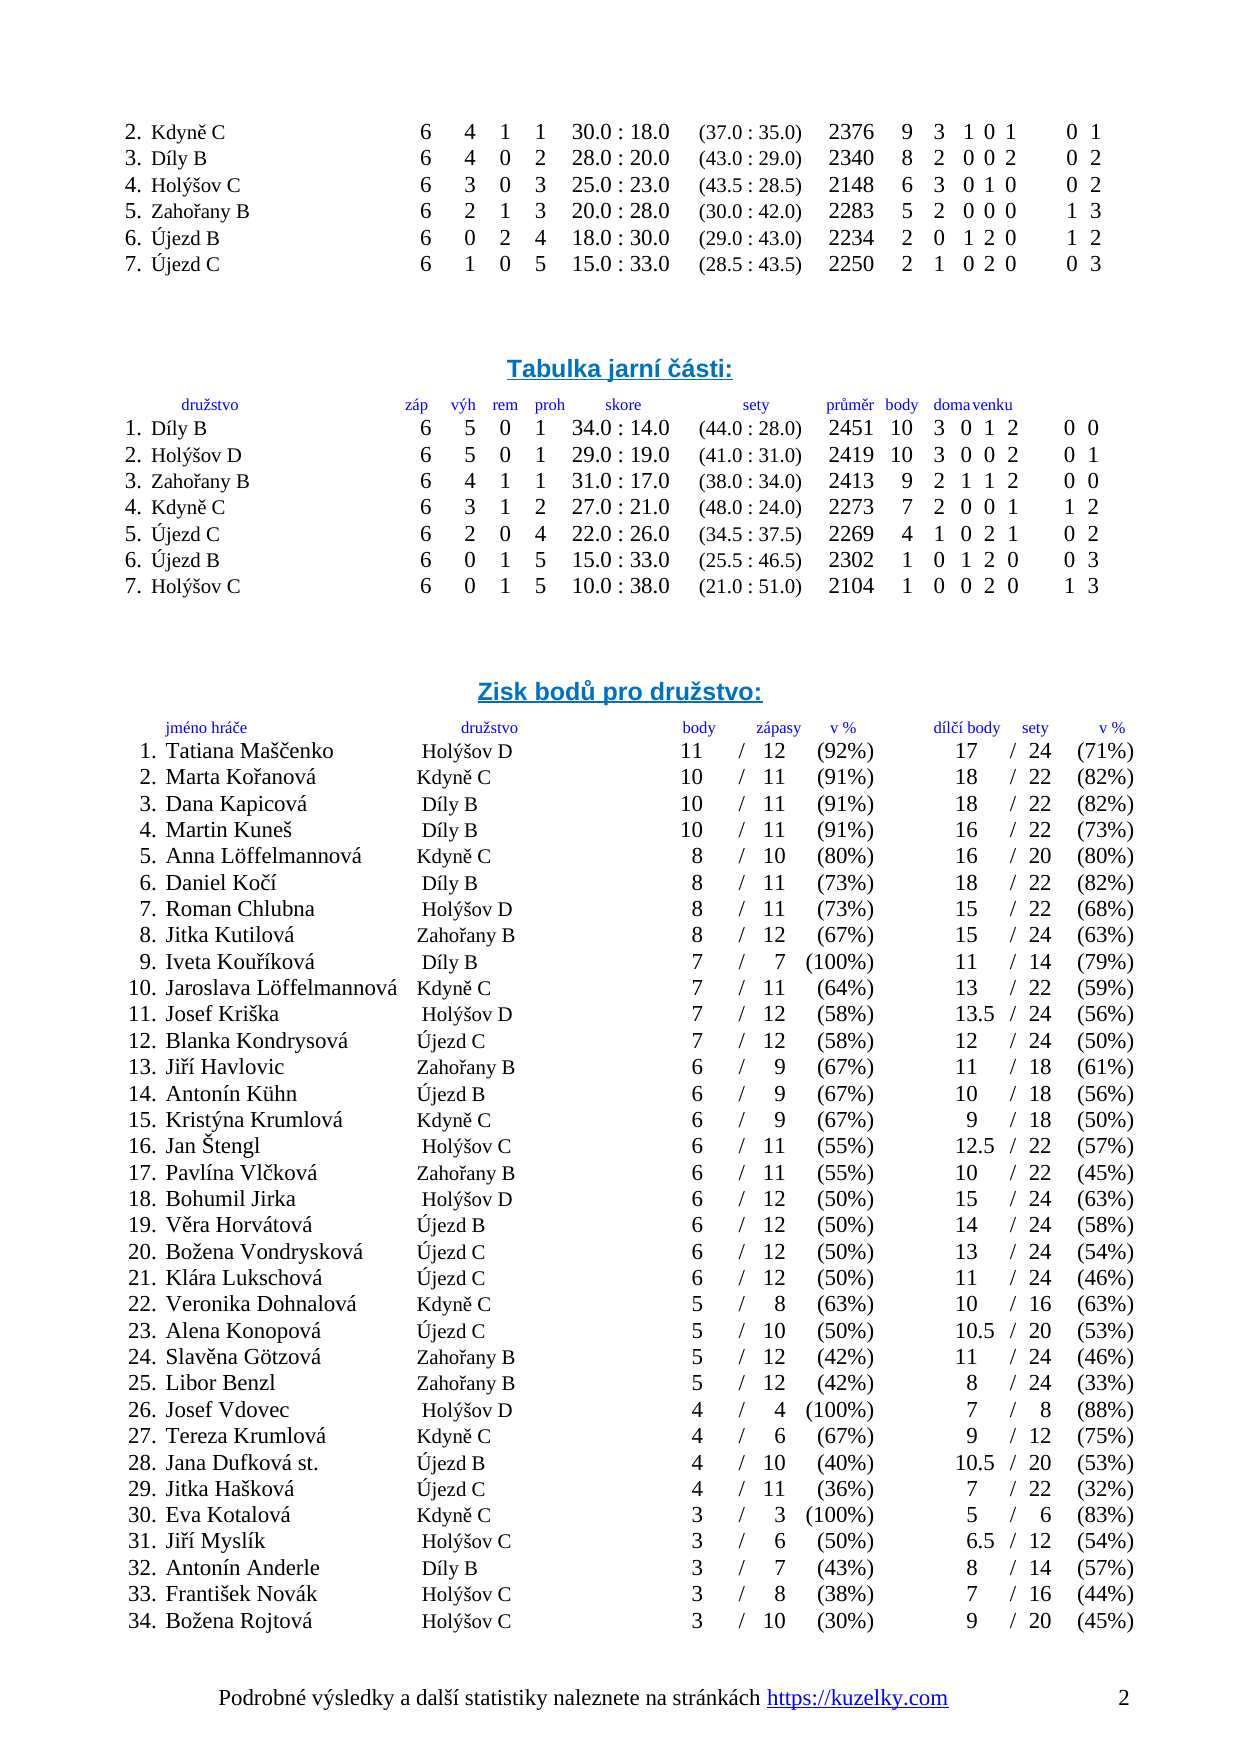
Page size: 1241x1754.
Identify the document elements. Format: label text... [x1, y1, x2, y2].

text 17. Pavlína Vlčková Zahořany B 6 / 11 (55%) 10 / 22 (45%) [106, 1159, 1134, 1185]
text 7. Roman Chlubna Holýšov D 8 / 11 (73%) 15 / 22 (68%) [106, 895, 1134, 921]
text 34. Božena Rojtová Holýšov C 3 / 10 (30%) 9 / 20 (45%) [106, 1607, 1134, 1633]
text 9. Iveta Kouříková Díly B 7 / 7 (100%) 11 / 14 (79%) [106, 948, 1134, 974]
text 2. Marta Kořanová Kdyně C 10 / 11 (91%) 18 / 22 (82%) [106, 763, 1134, 790]
text 30. Eva Kotalová Kdyně C 3 / 3 (100%) 5 / 6 (83%) [106, 1501, 1134, 1528]
text 3. Díly B 6 4 0 2 28.0 : 20.0 (43.0 : 29.0) 2340 8 2 0 0 2 0 2 [106, 144, 1134, 171]
text 6. Újezd B 6 0 1 5 15.0 : 33.0 (25.5 : 46.5) 2302 1 0 1 2 0 0 3 [106, 546, 1134, 572]
text jméno hráče družstvo body zápasy v % dílčí body sety v % [106, 718, 1134, 737]
text 3. Zahořany B 6 4 1 1 31.0 : 17.0 (38.0 : 34.0) 2413 9 2 1 1 2 0 0 [106, 467, 1134, 493]
text 3. Dana Kapicová Díly B 10 / 11 (91%) 18 / 22 (82%) [106, 790, 1134, 816]
text 1. Tatiana Maščenko Holýšov D 11 / 12 (92%) 17 / 24 (71%) [106, 737, 1134, 763]
text 27. Tereza Krumlová Kdyně C 4 / 6 (67%) 9 / 12 (75%) [106, 1422, 1134, 1448]
text 24. Slavěna Götzová Zahořany B 5 / 12 (42%) 11 / 24 (46%) [106, 1343, 1134, 1369]
text 7. Holýšov C 6 0 1 5 10.0 : 38.0 (21.0 : 51.0) 2104 1 0 0 2 0 1 3 [106, 572, 1134, 599]
text 5. Újezd C 6 2 0 4 22.0 : 26.0 (34.5 : 37.5) 2269 4 1 0 2 1 0 2 [106, 520, 1134, 546]
text 23. Alena Konopová Újezd C 5 / 10 (50%) 10.5 / 20 (53%) [106, 1317, 1134, 1343]
text 7. Újezd C 6 1 0 5 15.0 : 33.0 (28.5 : 43.5) 2250 2 1 0 2 0 0 3 [106, 250, 1134, 276]
text 2. Holýšov D 6 5 0 1 29.0 : 19.0 (41.0 : 31.0) 2419 10 3 0 0 2 0 1 [106, 441, 1134, 467]
text 26. Josef Vdovec Holýšov D 4 / 4 (100%) 7 / 8 (88%) [106, 1396, 1134, 1422]
text 4. Martin Kuneš Díly B 10 / 11 (91%) 16 / 22 (73%) [106, 816, 1134, 842]
text 14. Antonín Kühn Újezd B 6 / 9 (67%) 10 / 18 (56%) [106, 1079, 1134, 1106]
text 4. Kdyně C 6 3 1 2 27.0 : 21.0 (48.0 : 24.0) 2273 7 2 0 0 1 1 2 [106, 493, 1134, 520]
text 2. Kdyně C 6 4 1 1 30.0 : 18.0 (37.0 : 35.0) 2376 9 3 1 0 1 0 1 [106, 118, 1134, 144]
text 5. Zahořany B 6 2 1 3 20.0 : 28.0 (30.0 : 42.0) 2283 5 2 0 0 0 1 3 [106, 197, 1134, 223]
text 25. Libor Benzl Zahořany B 5 / 12 (42%) 8 / 24 (33%) [106, 1369, 1134, 1396]
text 32. Antonín Anderle Díly B 3 / 7 (43%) 8 / 14 (57%) [106, 1554, 1134, 1580]
text 28. Jana Dufková st. Újezd B 4 / 10 (40%) 10.5 / 20 (53%) [106, 1448, 1134, 1475]
text 29. Jitka Hašková Újezd C 4 / 11 (36%) 7 / 22 (32%) [106, 1475, 1134, 1501]
text 12. Blanka Kondrysová Újezd C 7 / 12 (58%) 12 / 24 (50%) [106, 1027, 1134, 1053]
text 15. Kristýna Krumlová Kdyně C 6 / 9 (67%) 9 / 18 (50%) [106, 1106, 1134, 1132]
text 19. Věra Horvátová Újezd B 6 / 12 (50%) 14 / 24 (58%) [106, 1211, 1134, 1238]
text 31. Jiří Myslík Holýšov C 3 / 6 (50%) 6.5 / 12 (54%) [106, 1528, 1134, 1554]
text 16. Jan Štengl Holýšov C 6 / 11 (55%) 12.5 / 22 (57%) [106, 1132, 1134, 1159]
text 1. Díly B 6 5 0 1 34.0 : 14.0 (44.0 : 28.0) 2451 10 3 0 1 2 0 0 [106, 414, 1134, 441]
text 10. Jaroslava Löffelmannová Kdyně C 7 / 11 (64%) 13 / 22 (59%) [106, 974, 1134, 1001]
text 13. Jiří Havlovic Zahořany B 6 / 9 (67%) 11 / 18 (61%) [106, 1053, 1134, 1079]
text 8. Jitka Kutilová Zahořany B 8 / 12 (67%) 15 / 24 (63%) [106, 921, 1134, 948]
text 11. Josef Kriška Holýšov D 7 / 12 (58%) 13.5 / 24 (56%) [106, 1001, 1134, 1027]
text Zisk bodů pro družstvo: [94, 677, 1145, 705]
text družstvo záp výh rem proh skore sety průměr body doma venku [106, 395, 1134, 414]
text Tabulka jarní části: [94, 354, 1145, 383]
text 22. Veronika Dohnalová Kdyně C 5 / 8 (63%) 10 / 16 (63%) [106, 1290, 1134, 1317]
text 33. František Novák Holýšov C 3 / 8 (38%) 7 / 16 (44%) [106, 1580, 1134, 1607]
text 6. Daniel Kočí Díly B 8 / 11 (73%) 18 / 22 (82%) [106, 869, 1134, 895]
text 5. Anna Löffelmannová Kdyně C 8 / 10 (80%) 16 / 20 (80%) [106, 842, 1134, 869]
text 6. Újezd B 6 0 2 4 18.0 : 30.0 (29.0 : 43.0) 2234 2 0 1 2 0 1 2 [106, 223, 1134, 250]
text 18. Bohumil Jirka Holýšov D 6 / 12 (50%) 15 / 24 (63%) [106, 1185, 1134, 1211]
text 20. Božena Vondrysková Újezd C 6 / 12 (50%) 13 / 24 (54%) [106, 1238, 1134, 1264]
text 4. Holýšov C 6 3 0 3 25.0 : 23.0 (43.5 : 28.5) 2148 6 3 0 1 0 0 2 [106, 171, 1134, 197]
text 21. Klára Lukschová Újezd C 6 / 12 (50%) 11 / 24 (46%) [106, 1264, 1134, 1290]
